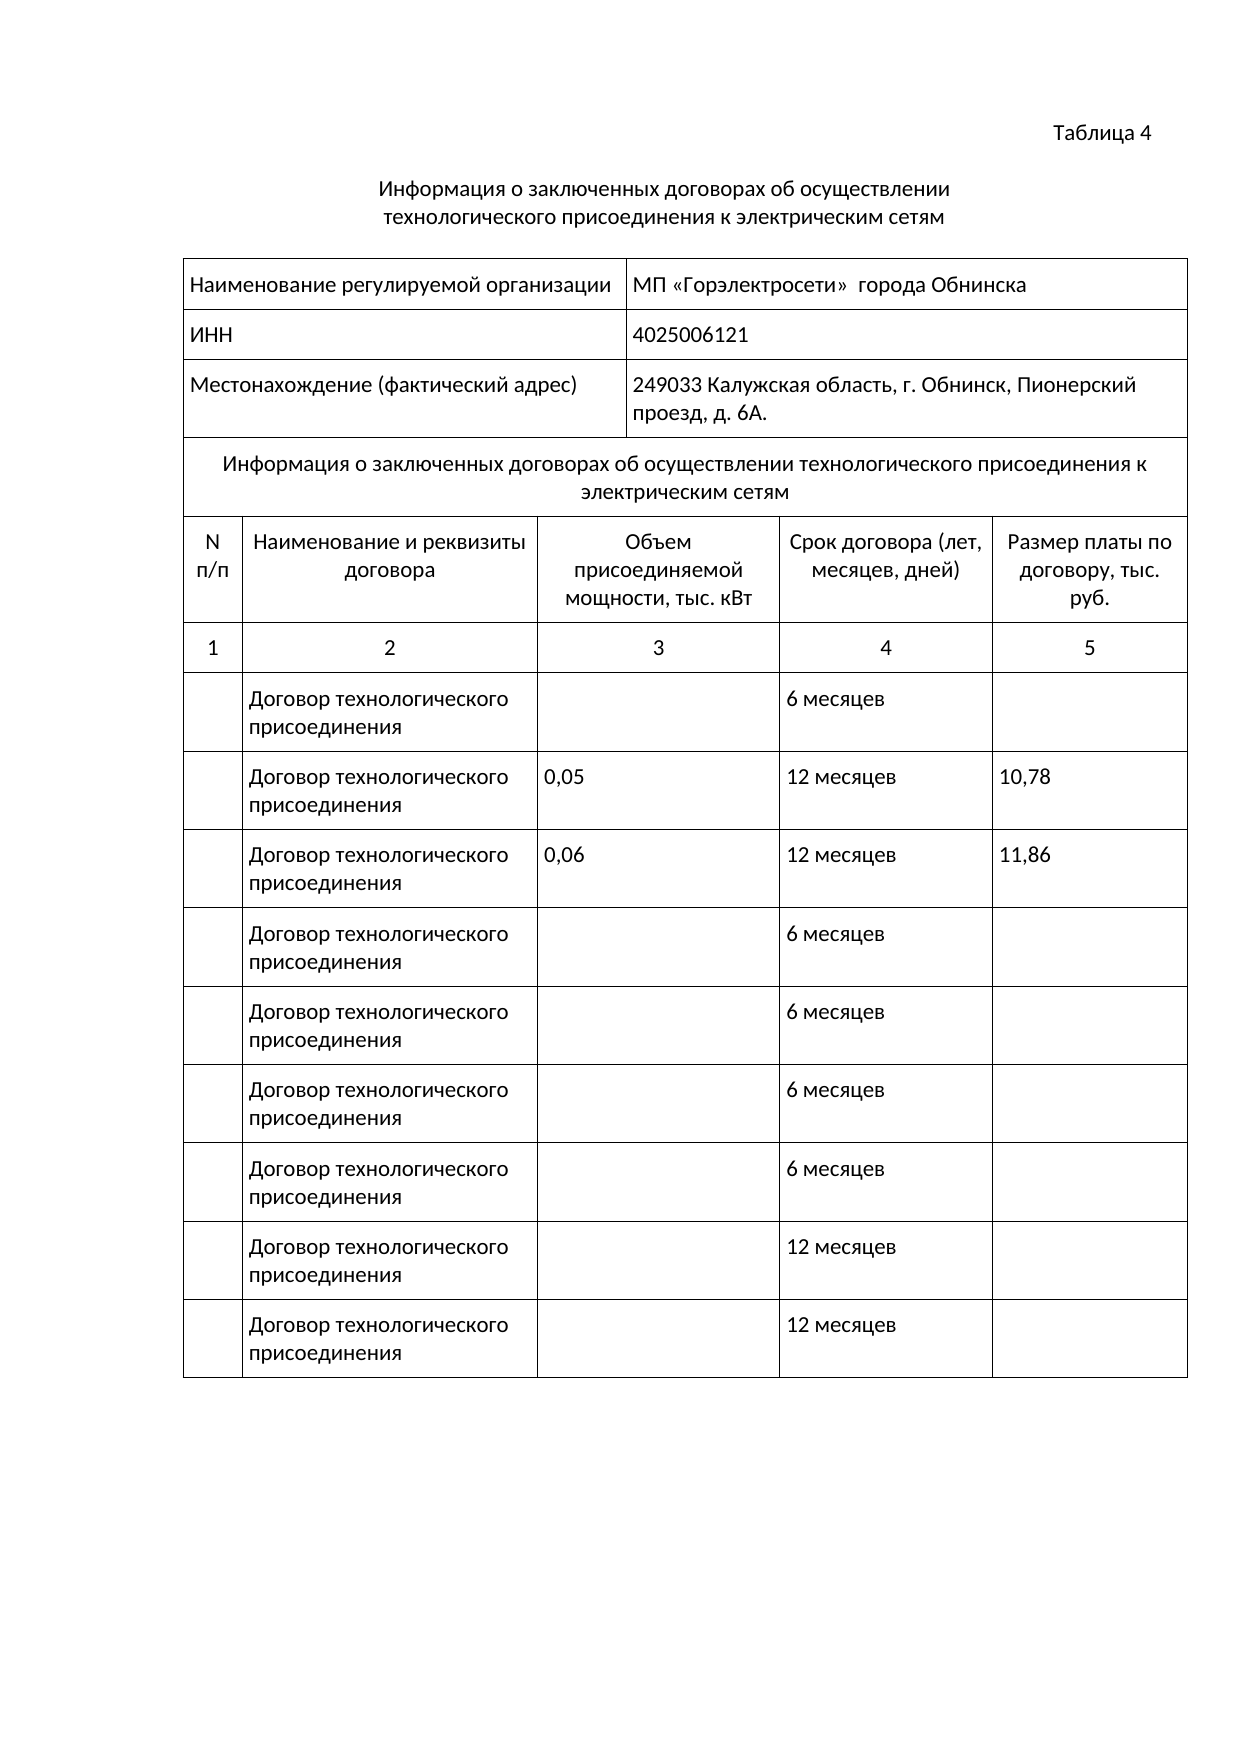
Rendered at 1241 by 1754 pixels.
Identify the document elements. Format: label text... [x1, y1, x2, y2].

table_cell [538, 1300, 779, 1377]
table_header Наименование регулируемой организации [184, 259, 626, 308]
table_cell Договор технологического присоединения [243, 1222, 537, 1299]
table_cell 0,05 [538, 752, 779, 829]
table_cell 6 месяцев [780, 673, 992, 751]
table_cell [184, 1222, 242, 1299]
table_cell 249033 Калужская область, г. Обнинск, Пионерский проезд, д. 6А. [627, 360, 1187, 437]
table_cell [993, 1300, 1187, 1377]
table_cell ИНН [184, 310, 626, 359]
table_cell Договор технологического присоединения [243, 673, 537, 751]
table_cell 6 месяцев [780, 1065, 992, 1142]
table_cell Договор технологического присоединения [243, 1143, 537, 1221]
table_cell 1 [184, 623, 242, 672]
table_cell 11,86 [993, 830, 1187, 907]
table_cell 12 месяцев [780, 752, 992, 829]
table_cell 12 месяцев [780, 1300, 992, 1377]
table_header МП «Горэлектросети» города Обнинска [627, 259, 1187, 308]
table_cell 2 [243, 623, 537, 672]
table_cell N п/п [184, 517, 242, 622]
table_cell [184, 1065, 242, 1142]
table_cell [184, 987, 242, 1064]
table_cell 12 месяцев [780, 1222, 992, 1299]
table_cell 10,78 [993, 752, 1187, 829]
table_cell [538, 673, 779, 751]
table_cell 3 [538, 623, 779, 672]
table_cell [993, 1143, 1187, 1221]
table_cell [538, 1065, 779, 1142]
table_cell [993, 673, 1187, 751]
table_cell [993, 908, 1187, 986]
table_cell Местонахождение (фактический адрес) [184, 360, 626, 437]
table_cell 0,06 [538, 830, 779, 907]
table_cell Срок договора (лет, месяцев, дней) [780, 517, 992, 622]
table_cell [184, 1143, 242, 1221]
table_cell [184, 673, 242, 751]
table_cell 6 месяцев [780, 908, 992, 986]
table_cell [184, 908, 242, 986]
table_cell 4 [780, 623, 992, 672]
table_cell [993, 1065, 1187, 1142]
table_cell Размер платы по договору, тыс. руб. [993, 517, 1187, 622]
table_cell Договор технологического присоединения [243, 908, 537, 986]
table_cell [184, 752, 242, 829]
table_cell Объем присоединяемой мощности, тыс. кВт [538, 517, 779, 622]
table_cell 6 месяцев [780, 1143, 992, 1221]
table_cell [538, 1222, 779, 1299]
table_cell Договор технологического присоединения [243, 752, 537, 829]
table_cell Информация о заключенных договорах об осуществлении технологического присоединения к электрическим сетям [184, 438, 1187, 516]
text Таблица 4 [177, 118, 1152, 146]
table_cell Наименование и реквизиты договора [243, 517, 537, 622]
table_cell [538, 1143, 779, 1221]
table_cell [538, 908, 779, 986]
table_cell 12 месяцев [780, 830, 992, 907]
table_cell Договор технологического присоединения [243, 1065, 537, 1142]
table_cell Договор технологического присоединения [243, 1300, 537, 1377]
table_cell Договор технологического присоединения [243, 987, 537, 1064]
table_cell 4025006121 [627, 310, 1187, 359]
table_cell 5 [993, 623, 1187, 672]
table_cell 6 месяцев [780, 987, 992, 1064]
table_cell [993, 1222, 1187, 1299]
text Информация о заключенных договорах об осуществлении [177, 174, 1152, 202]
table_cell [184, 830, 242, 907]
table_cell Договор технологического присоединения [243, 830, 537, 907]
table_cell [993, 987, 1187, 1064]
table_cell [184, 1300, 242, 1377]
text технологического присоединения к электрическим сетям [177, 202, 1152, 230]
table_cell [538, 987, 779, 1064]
